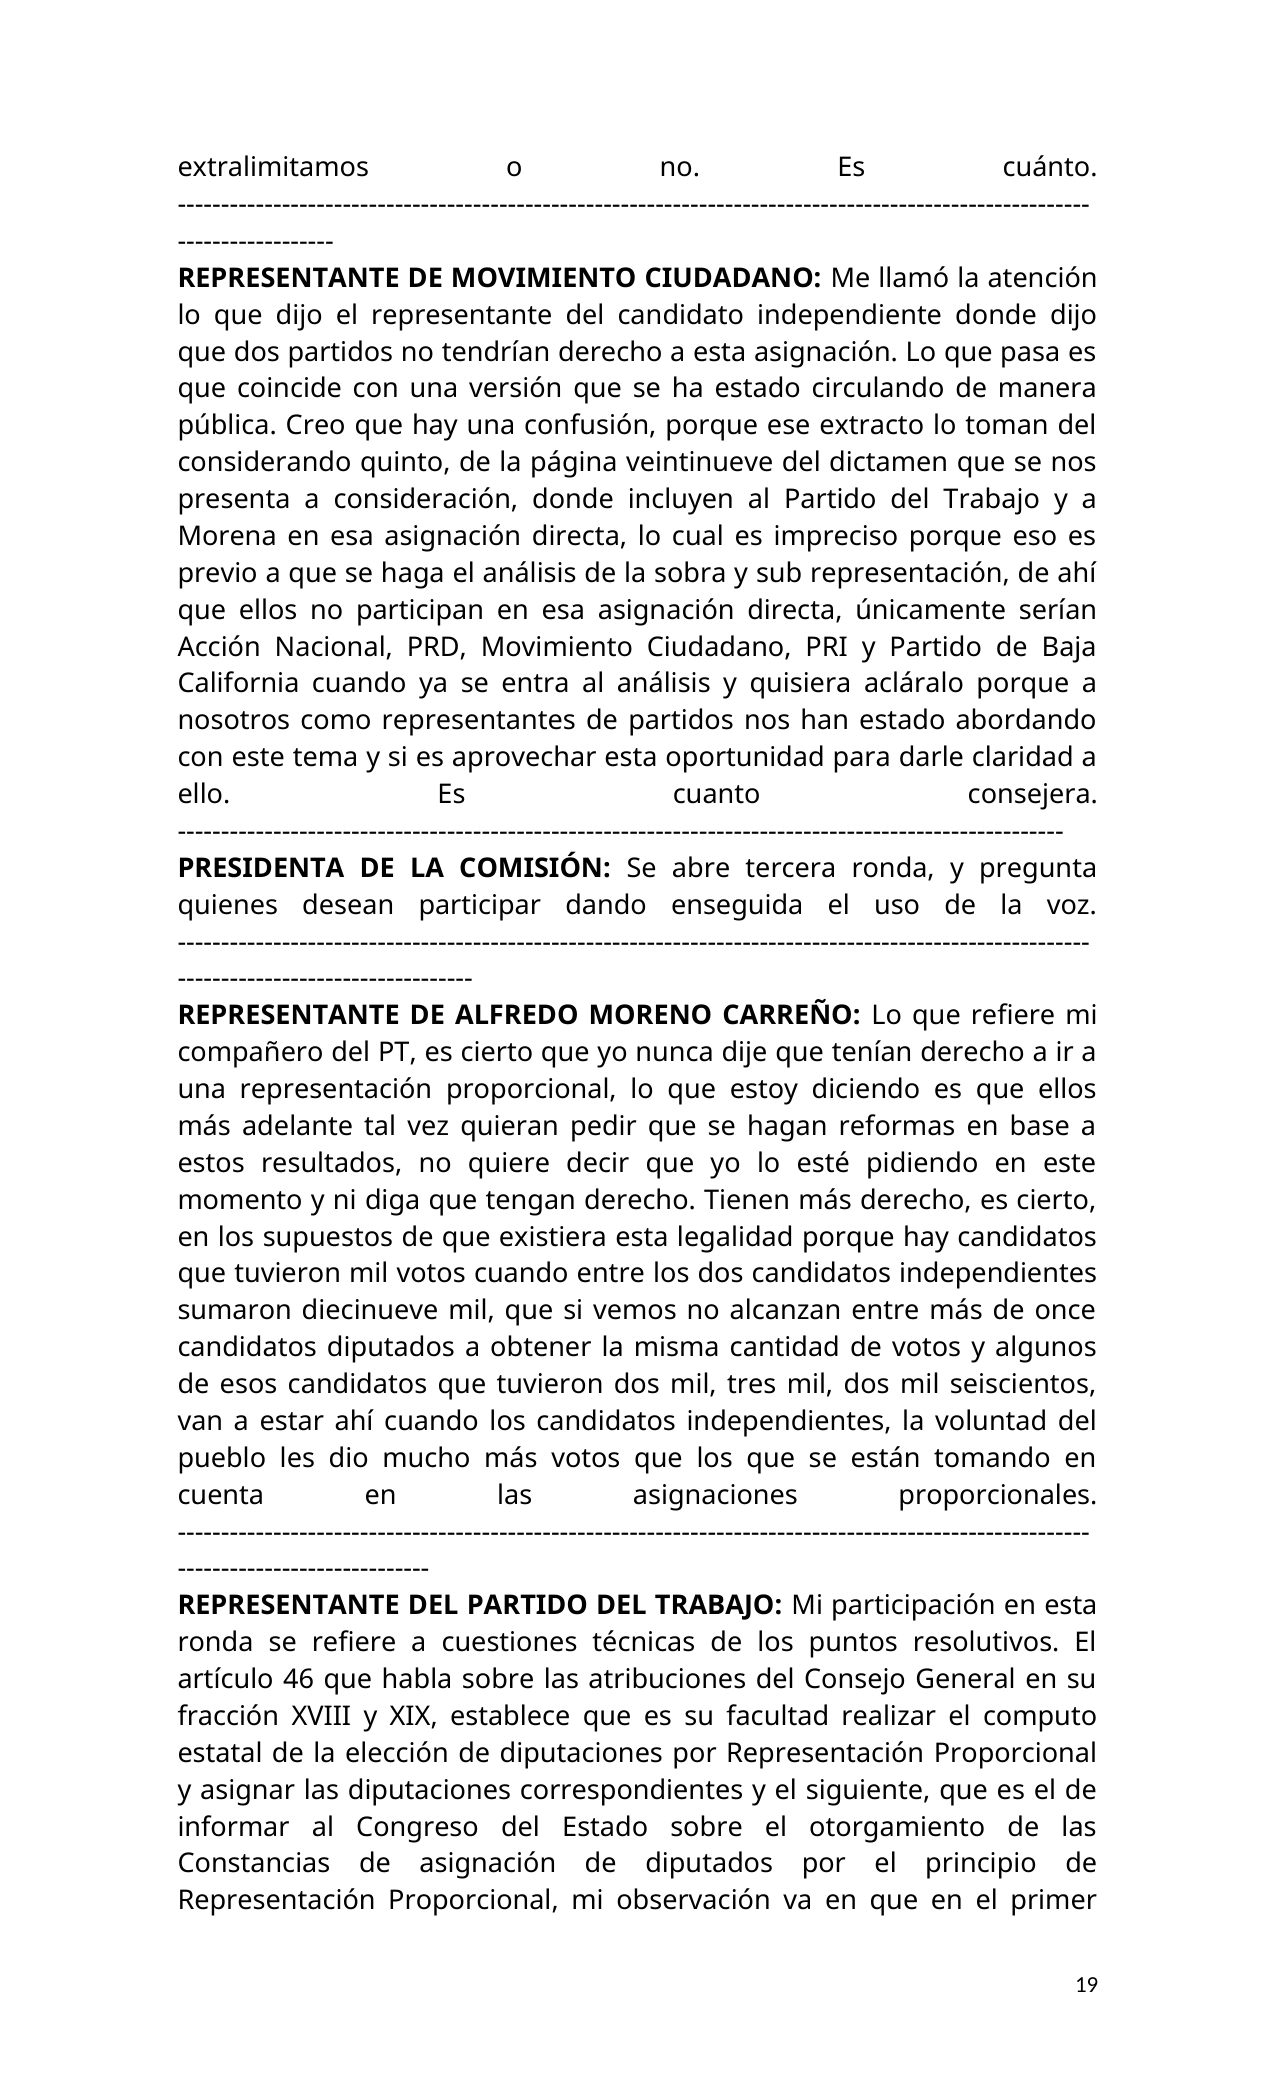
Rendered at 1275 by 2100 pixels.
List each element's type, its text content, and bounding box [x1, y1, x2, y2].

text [177, 148, 1098, 258]
text PRESIDENTA DE LA COMISIÓN: Se abre tercera ronda, y pregunta quienes desean participar dando enseguida el uso de la voz. ------------------------------------------------------------------------------------------------------------------------------------------- [177, 848, 1098, 996]
text REPRESENTANTE DE MOVIMIENTO CIUDADANO: Me llamó la atención lo que dijo el representante del candidato independiente donde dijo que dos partidos no tendrían derecho a esta asignación. Lo que pasa es que coincide con una versión que se ha estado circulando de manera pública. Creo que hay una confusión, porque ese extracto lo toman del considerando quinto, de la página veintinueve del dictamen que se nos presenta a consideración, donde incluyen al Partido del Trabajo y a Morena en esa asignación directa, lo cual es impreciso porque eso es previo a que se haga el análisis de la sobra y sub representación, de ahí que ellos no participan en esa asignación directa, únicamente serían Acción Nacional, PRD, Movimiento Ciudadano, PRI y Partido de Baja California cuando ya se entra al análisis y quisiera acláralo porque a nosotros como representantes de partidos nos han estado abordando con este tema y si es aprovechar esta oportunidad para darle claridad a ello. Es cuanto consejera. ------------------------------------------------------------------------------------------------------ [177, 258, 1098, 848]
text REPRESENTANTE DE ALFREDO MORENO CARREÑO: Lo que refiere mi compañero del PT, es cierto que yo nunca dije que tenían derecho a ir a una representación proporcional, lo que estoy diciendo es que ellos más adelante tal vez quieran pedir que se hagan reformas en base a estos resultados, no quiere decir que yo lo esté pidiendo en este momento y ni diga que tengan derecho. Tienen más derecho, es cierto, en los supuestos de que existiera esta legalidad porque hay candidatos que tuvieron mil votos cuando entre los dos candidatos independientes sumaron diecinueve mil, que si vemos no alcanzan entre más de once candidatos diputados a obtener la misma cantidad de votos y algunos de esos candidatos que tuvieron dos mil, tres mil, dos mil seiscientos, van a estar ahí cuando los candidatos independientes, la voluntad del pueblo les dio mucho más votos que los que se están tomando en cuenta en las asignaciones proporcionales. -------------------------------------------------------------------------------------------------------------------------------------- [177, 996, 1098, 1586]
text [177, 1586, 1098, 1918]
